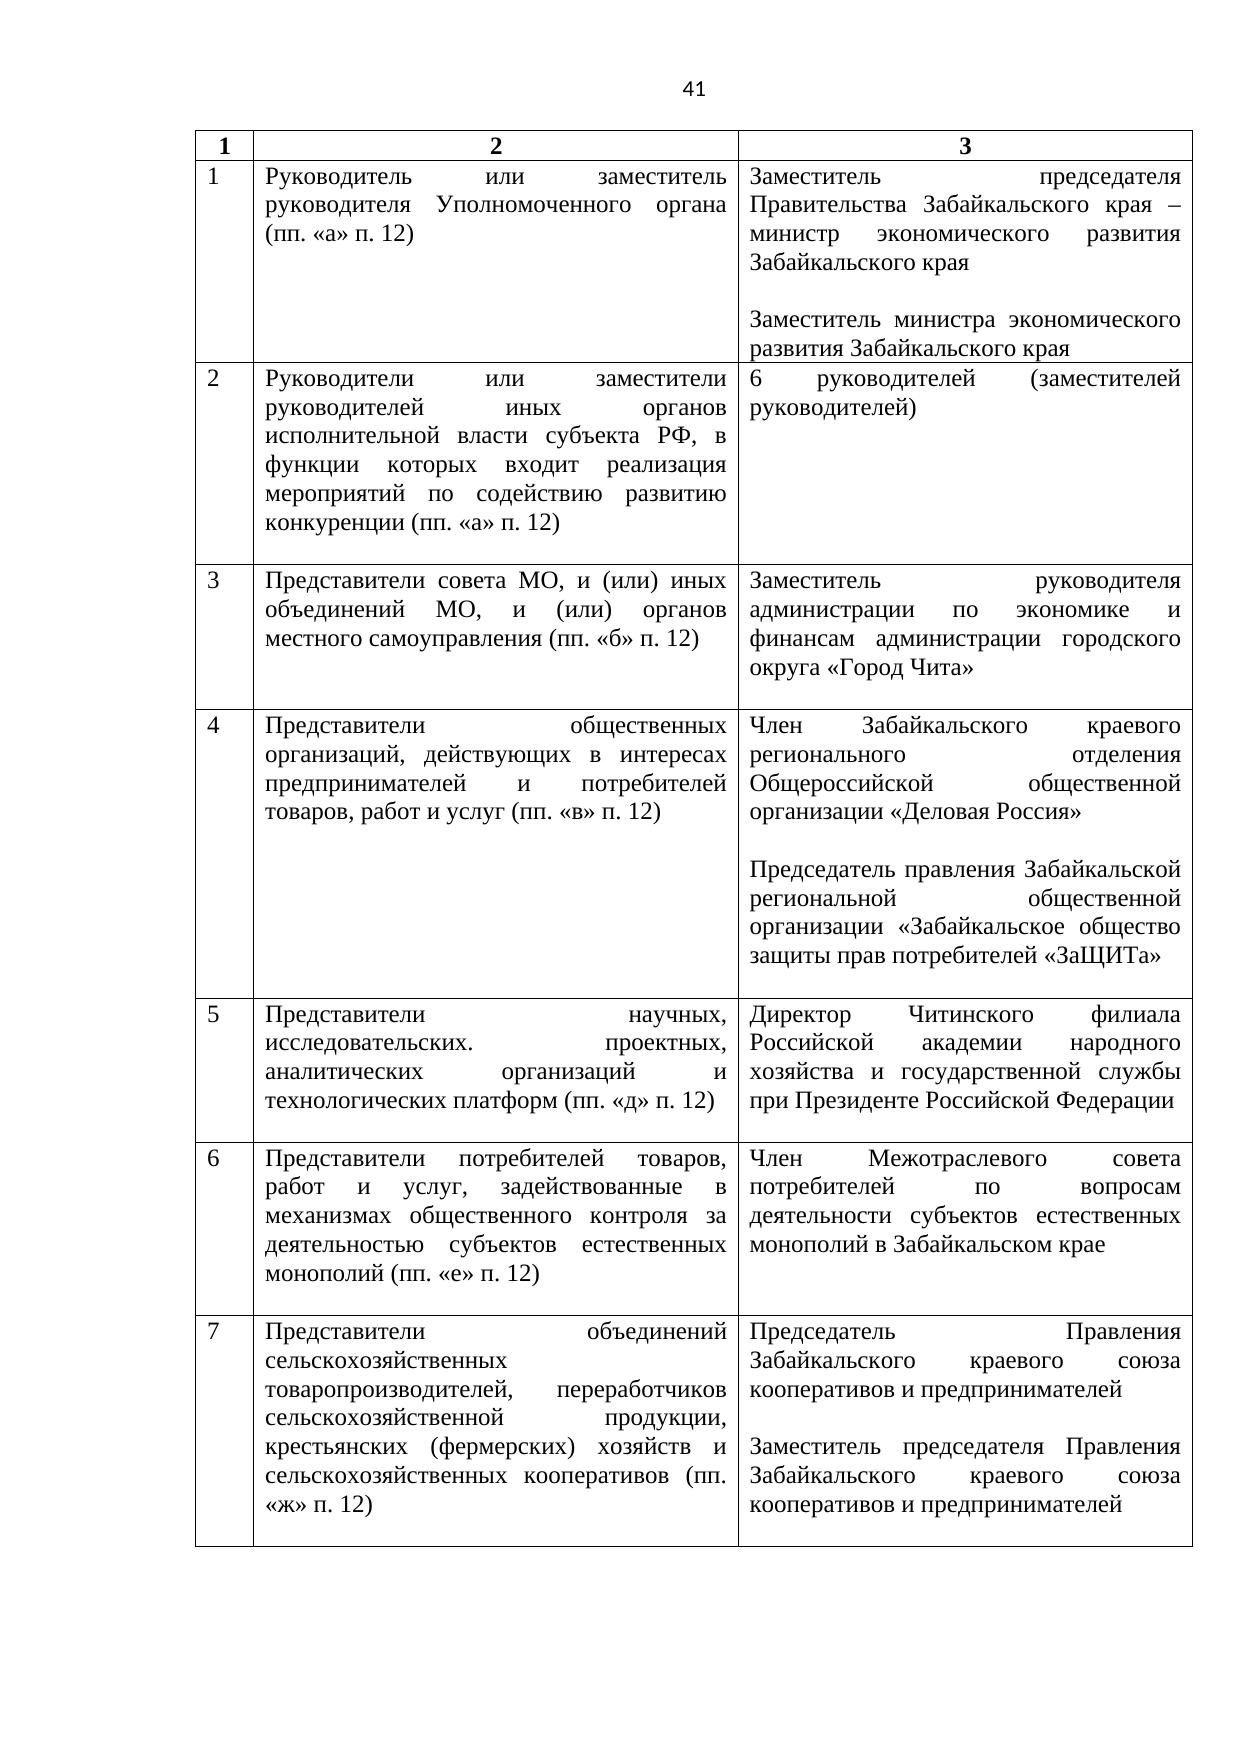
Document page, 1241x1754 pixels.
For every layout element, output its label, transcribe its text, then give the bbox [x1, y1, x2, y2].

table_cell 6 [196, 1143, 253, 1315]
table_cell Председатель Правления Забайкальского краевого союза кооперативов и предпринимателей Заместитель председателя Правления Забайкальского краевого союза кооперативов и предпринимателей [739, 1316, 1192, 1546]
table_cell Представители потребителей товаров, работ и услуг, задействованные в механизмах общественного контроля за деятельностью субъектов естественных монополий (пп. «е» п. 12) [254, 1143, 738, 1315]
table_header 1 [196, 131, 253, 160]
table_cell Член Межотраслевого совета потребителей по вопросам деятельности субъектов естественных монополий в Забайкальском крае [739, 1143, 1192, 1315]
table_cell 4 [196, 710, 253, 998]
table_cell Руководители или заместители руководителей иных органов исполнительной власти субъекта РФ, в функции которых входит реализация мероприятий по содействию развитию конкуренции (пп. «а» п. 12) [254, 363, 738, 564]
table_cell 5 [196, 999, 253, 1142]
table_cell Представители совета МО, и (или) иных объединений МО, и (или) органов местного самоуправления (пп. «б» п. 12) [254, 565, 738, 709]
table_header 2 [254, 131, 738, 160]
table_cell Директор Читинского филиала Российской академии народного хозяйства и государственной службы при Президенте Российской Федерации [739, 999, 1192, 1142]
table_cell 6 руководителей (заместителей руководителей) [739, 363, 1192, 564]
table_cell 2 [196, 363, 253, 564]
table_cell Представители научных, исследовательских. проектных, аналитических организаций и технологических платформ (пп. «д» п. 12) [254, 999, 738, 1142]
table_cell Руководитель или заместитель руководителя Уполномоченного органа (пп. «а» п. 12) [254, 161, 738, 362]
table_cell 7 [196, 1316, 253, 1546]
table_cell 1 [196, 161, 253, 362]
table_cell Представители общественных организаций, действующих в интересах предпринимателей и потребителей товаров, работ и услуг (пп. «в» п. 12) [254, 710, 738, 998]
table_cell Заместитель председателя Правительства Забайкальского края – министр экономического развития Забайкальского края Заместитель министра экономического развития Забайкальского края [739, 161, 1192, 362]
table_cell Заместитель руководителя администрации по экономике и финансам администрации городского округа «Город Чита» [739, 565, 1192, 709]
table_cell 3 [196, 565, 253, 709]
table_cell Представители объединений сельскохозяйственных товаропроизводителей, переработчиков сельскохозяйственной продукции, крестьянских (фермерских) хозяйств и сельскохозяйственных кооперативов (пп. «ж» п. 12) [254, 1316, 738, 1546]
table_cell Член Забайкальского краевого регионального отделения Общероссийской общественной организации «Деловая Россия» Председатель правления Забайкальской региональной общественной организации «Забайкальское общество защиты прав потребителей «ЗаЩИТа» [739, 710, 1192, 998]
table_header 3 [739, 131, 1192, 160]
